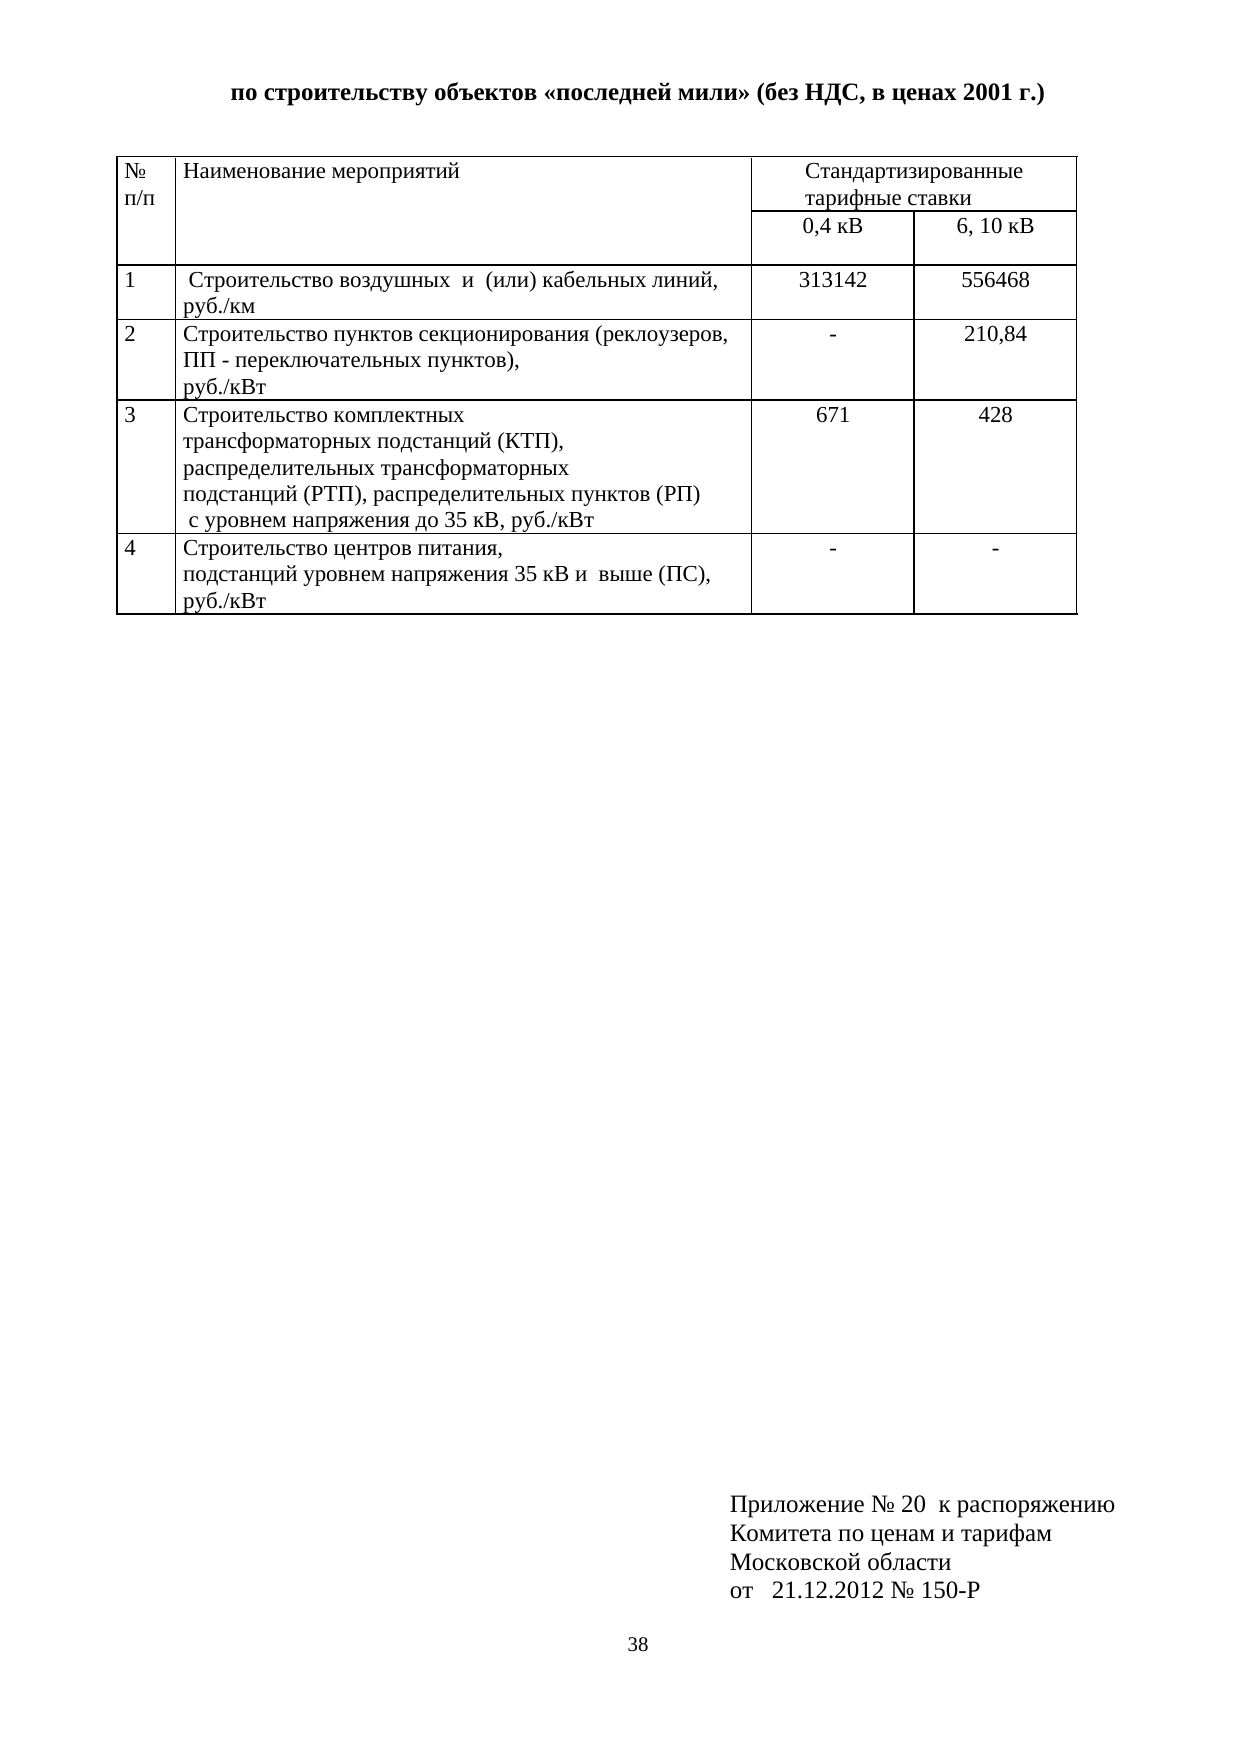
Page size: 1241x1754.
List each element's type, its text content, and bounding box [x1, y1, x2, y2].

table_cell 2 [118, 320, 175, 399]
table_cell Строительство пунктов секционирования (реклоузеров, ПП - переключательных пунктов), руб./кВт [176, 320, 751, 399]
text от 21.12.2012 № 150-Р [124, 1576, 1152, 1604]
table_header Стандартизированные тарифные ставки [752, 157, 1076, 210]
text Московской области [124, 1547, 1152, 1576]
table_header Наименование мероприятий [176, 157, 751, 264]
table_cell - [752, 320, 913, 399]
table_cell 3 [118, 401, 175, 533]
table_cell 210,84 [915, 320, 1076, 399]
text по строительству объектов «последней мили» (без НДС, в ценах 2001 г.) [50, 77, 1152, 106]
text Комитета по ценам и тарифам [124, 1518, 1152, 1547]
text Приложение № 20 к распоряжению [124, 1489, 1152, 1518]
table_cell 313142 [752, 266, 913, 319]
table_cell 556468 [915, 266, 1076, 319]
table_header № п/п [118, 157, 175, 264]
table_cell 6, 10 кВ [915, 212, 1076, 264]
table_cell Строительство центров питания, подстанций уровнем напряжения 35 кВ и выше (ПС), руб./кВт [176, 534, 751, 613]
table_cell Строительство воздушных и (или) кабельных линий, руб./км [176, 266, 751, 319]
table_cell 671 [752, 401, 913, 533]
table_cell 4 [118, 534, 175, 613]
table_cell - [752, 534, 913, 613]
table_cell - [915, 534, 1076, 613]
table_cell 428 [915, 401, 1076, 533]
table_cell 1 [118, 266, 175, 319]
table_cell Строительство комплектных трансформаторных подстанций (КТП), распределительных трансформаторных подстанций (РТП), распределительных пунктов (РП) с уровнем напряжения до 35 кВ, руб./кВт [176, 401, 751, 533]
table_cell 0,4 кВ [752, 212, 913, 264]
